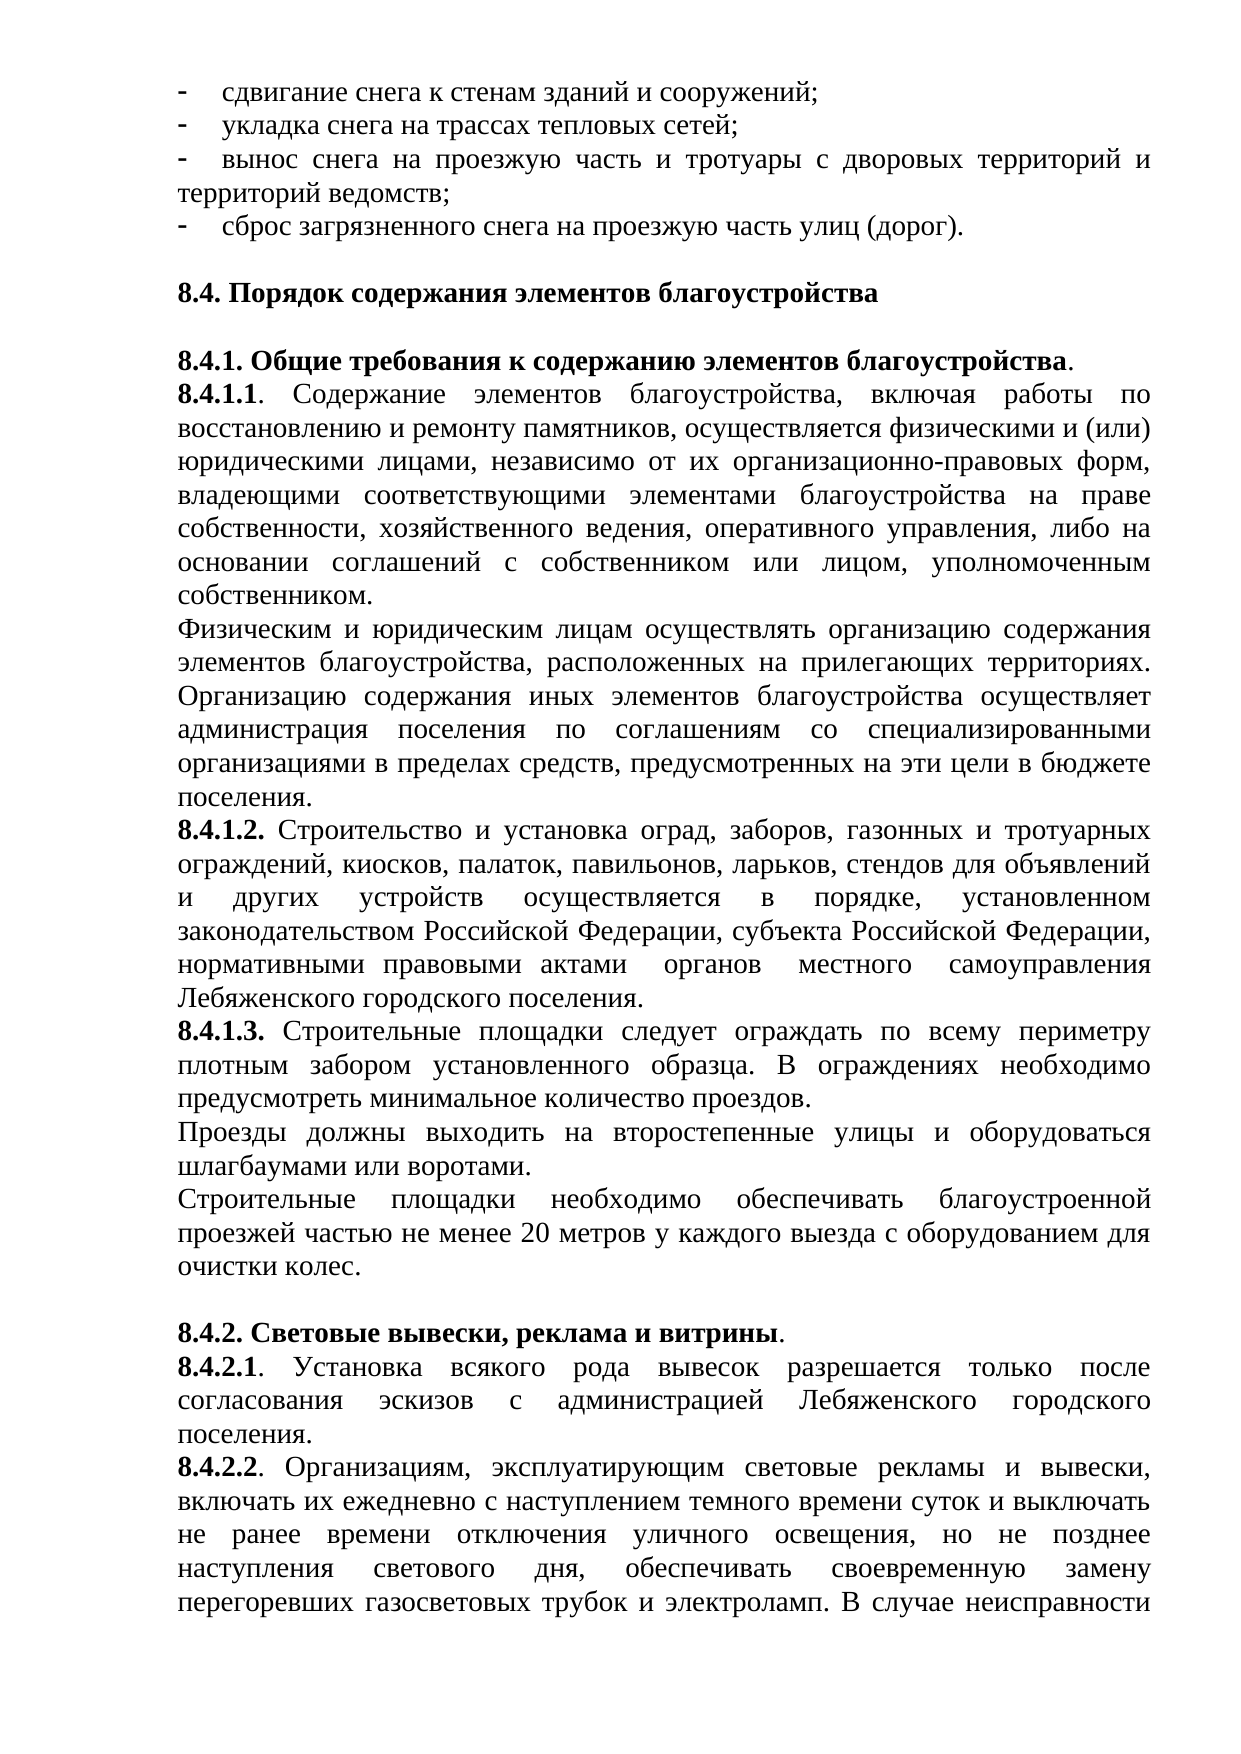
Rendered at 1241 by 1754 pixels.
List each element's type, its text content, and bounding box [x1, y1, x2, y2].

text Проезды должны выходить на второстепенные улицы и оборудоваться шлагбаумами или воротами. [177, 1114, 1152, 1181]
list сброс загрязненного снега на проезжую часть улиц (дорог). [177, 208, 1152, 242]
text Физическим и юридическим лицам осуществлять организацию содержания элементов благоустройства, расположенных на прилегающих территориях. Организацию содержания иных элементов благоустройства осуществляет администрация поселения по соглашениям со специализированными организациями в пределах средств, предусмотренных на эти цели в бюджете поселения. [177, 611, 1152, 812]
text Строительные площадки необходимо обеспечивать благоустроенной проезжей частью не менее у каждого выезда с оборудованием для очистки колес. [177, 1181, 1152, 1282]
list укладка снега на трассах тепловых сетей; [177, 107, 1152, 141]
text 8.4.1.3. Строительные площадки следует ограждать по всему периметру плотным забором установленного образца. В ограждениях необходимо предусмотреть минимальное количество проездов. [177, 1013, 1152, 1114]
text 8.4.2.1. Установка всякого рода вывесок разрешается только после согласования эскизов с администрацией Лебяженского городского поселения. [177, 1349, 1152, 1449]
text 8.4.1.1. Содержание элементов благоустройства, включая работы по восстановлению и ремонту памятников, осуществляется физическими и (или) юридическими лицами, независимо от их организационно-правовых форм, владеющими соответствующими элементами благоустройства на праве собственности, хозяйственного ведения, оперативного управления, либо на основании соглашений с собственником или лицом, уполномоченным собственником. [177, 376, 1152, 611]
text 8.4.1. Общие требования к содержанию элементов благоустройства. [177, 309, 1152, 376]
list вынос снега на проезжую часть и тротуары с дворовых территорий и территорий ведомств; [177, 141, 1152, 208]
text 8.4.1.2. Строительство и установка оград, заборов, газонных и тротуарных ограждений, киосков, палаток, павильонов, ларьков, стендов для объявлений и других устройств осуществляется в порядке, установленном законодательством Российской Федерации, субъекта Российской Федерации, нормативными правовыми актами органов местного самоуправления Лебяженского городского поселения. [177, 812, 1152, 1013]
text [177, 1449, 1152, 1617]
text 8.4. Порядок содержания элементов благоустройства [177, 242, 1152, 309]
text 8.4.2. Световые вывески, реклама и витрины. [177, 1315, 1152, 1349]
list сдвигание снега к стенам зданий и сооружений; [177, 74, 1152, 107]
